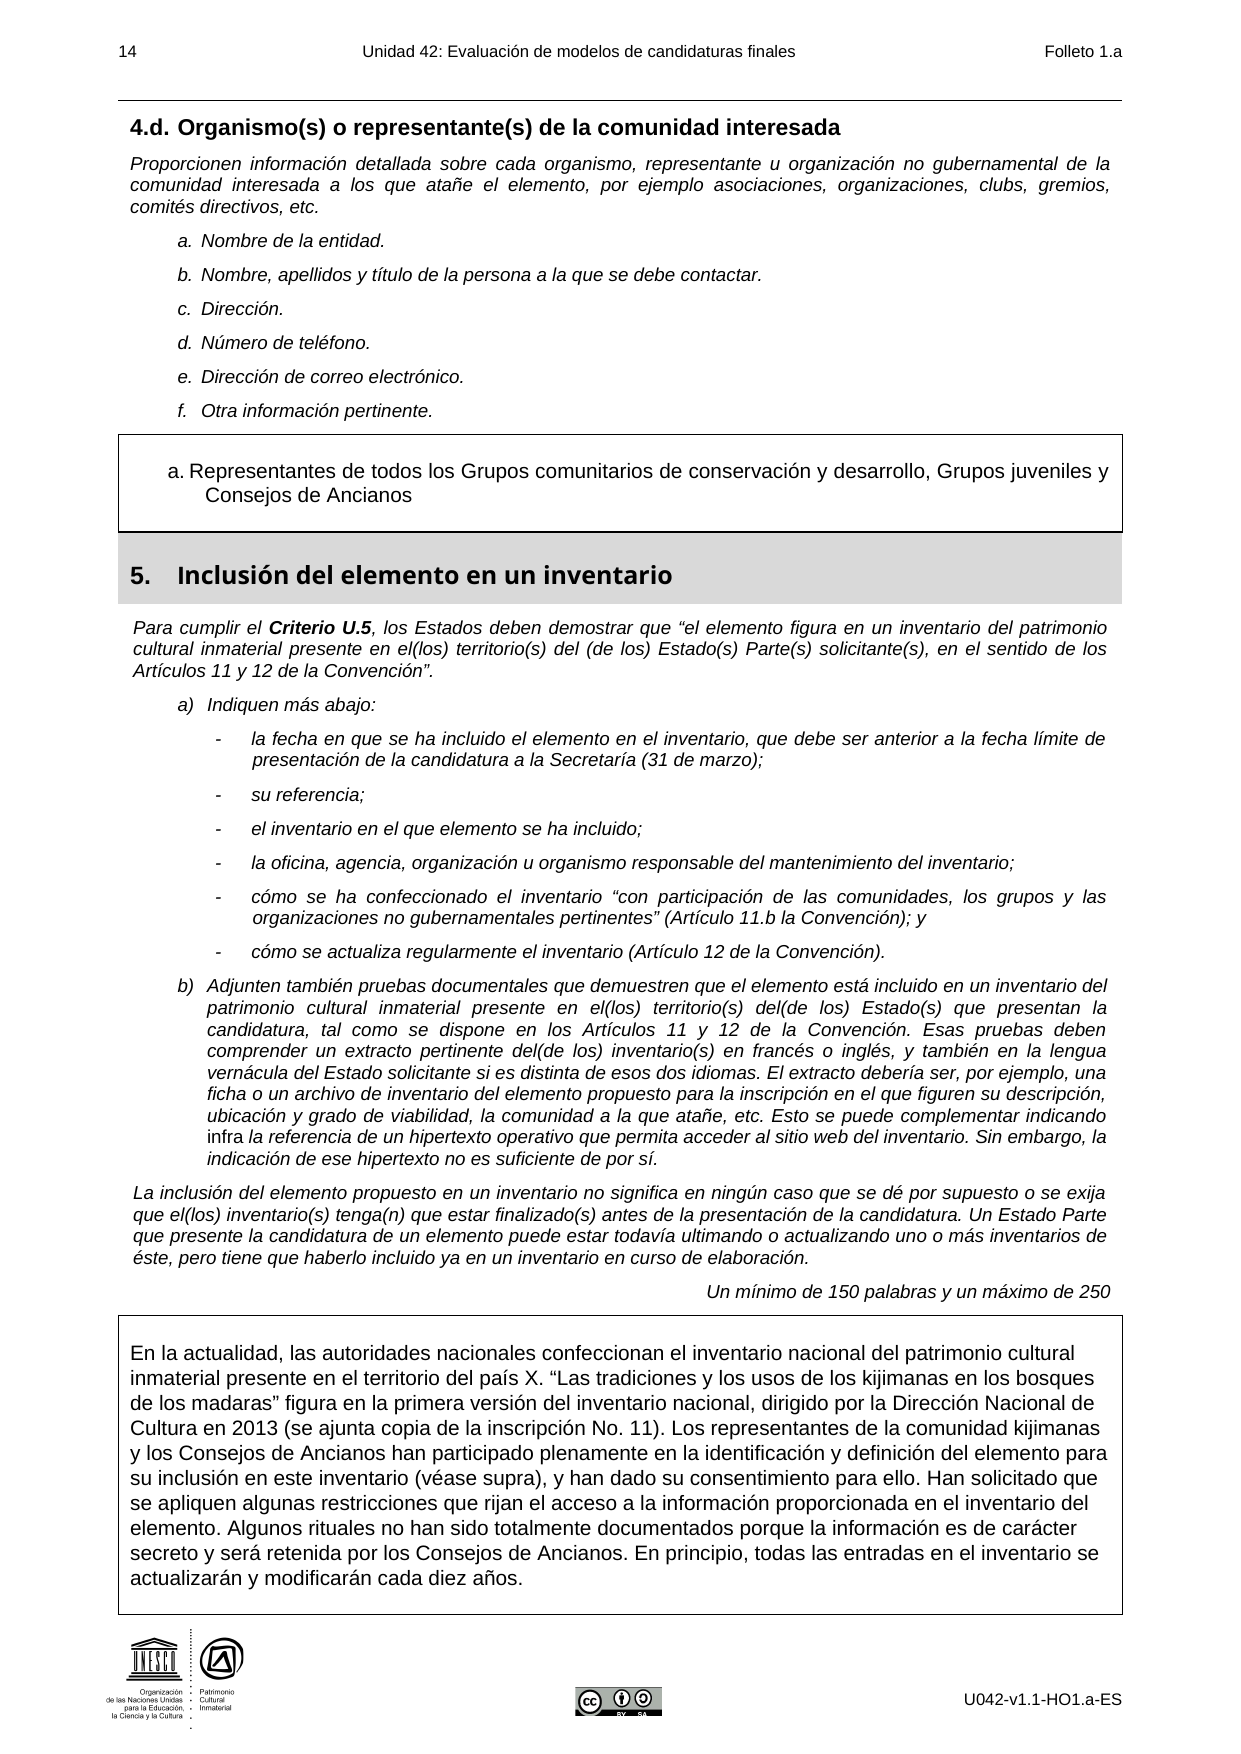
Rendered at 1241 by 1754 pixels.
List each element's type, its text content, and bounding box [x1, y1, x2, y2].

table_cell 4.d. Organismo(s) o representante(s) de la comunidad interesada Proporcionen información detallada sobre cada organismo, representante u organización no gubernamental de la comunidad interesada a los que atañe el elemento, por ejemplo asociaciones, organizaciones, clubs, gremios, comités directivos, etc. Nombre de la entidad. Nombre, apellidos y título de la persona a la que se debe contactar. Dirección. Número de teléfono. Dirección de correo electrónico. Otra información pertinente. [118, 101, 1122, 434]
picture [574, 1687, 662, 1716]
table_cell 5. Inclusión del elemento en un inventario [118, 533, 1122, 604]
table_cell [119, 1316, 1122, 1614]
table_cell Para cumplir el Criterio U.5, los Estados deben demostrar que “el elemento figura en un inventario del patrimonio cultural inmaterial presente en el(los) territorio(s) del (de los) Estado(s) Parte(s) solicitante(s), en el sentido de los Artículos 11 y 12 de la Convención”. a) Indiquen más abajo: la fecha en que se ha incluido el elemento en el inventario, que debe ser anterior a la fecha límite de presentación de la candidatura a la Secretaría (31 de marzo); su referencia; el inventario en el que elemento se ha incluido; la oficina, agencia, organización u organismo responsable del mantenimiento del inventario; cómo se ha confeccionado el inventario “con participación de las comunidades, los grupos y las organizaciones no gubernamentales pertinentes” (Artículo 11.b la Convención); y cómo se actualiza regularmente el inventario (Artículo 12 de la Convención). b) Adjunten también pruebas documentales que demuestren que el elemento está incluido en un inventario del patrimonio cultural inmaterial presente en el(los) territorio(s) del(de los) Estado(s) que presentan la candidatura, tal como se dispone en los Artículos 11 y 12 de la Convención. Esas pruebas deben comprender un extracto pertinente del(de los) inventario(s) en francés o inglés, y también en la lengua vernácula del Estado solicitante si es distinta de esos dos idiomas. El extracto debería ser, por ejemplo, una ficha o un archivo de inventario del elemento propuesto para la inscripción en el que figuren su descripción, ubicación y grado de viabilidad, la comunidad a la que atañe, etc. Esto se puede complementar indicando infra la referencia de un hipertexto operativo que permita acceder al sitio web del inventario. Sin embargo, la indicación de ese hipertexto no es suficiente de por sí. La inclusión del elemento propuesto en un inventario no significa en ningún caso que se dé por supuesto o se exija que el(los) inventario(s) tenga(n) que estar finalizado(s) antes de la presentación de la candidatura. Un Estado Parte que presente la candidatura de un elemento puede estar todavía ultimando o actualizando uno o más inventarios de éste, pero tiene que haberlo incluido ya en un inventario en curso de elaboración. Un mínimo de 150 palabras y un máximo de 250 [118, 604, 1122, 1314]
picture [106, 1629, 244, 1729]
table_cell Representantes de todos los Grupos comunitarios de conservación y desarrollo, Grupos juveniles y Consejos de Ancianos [119, 435, 1122, 531]
